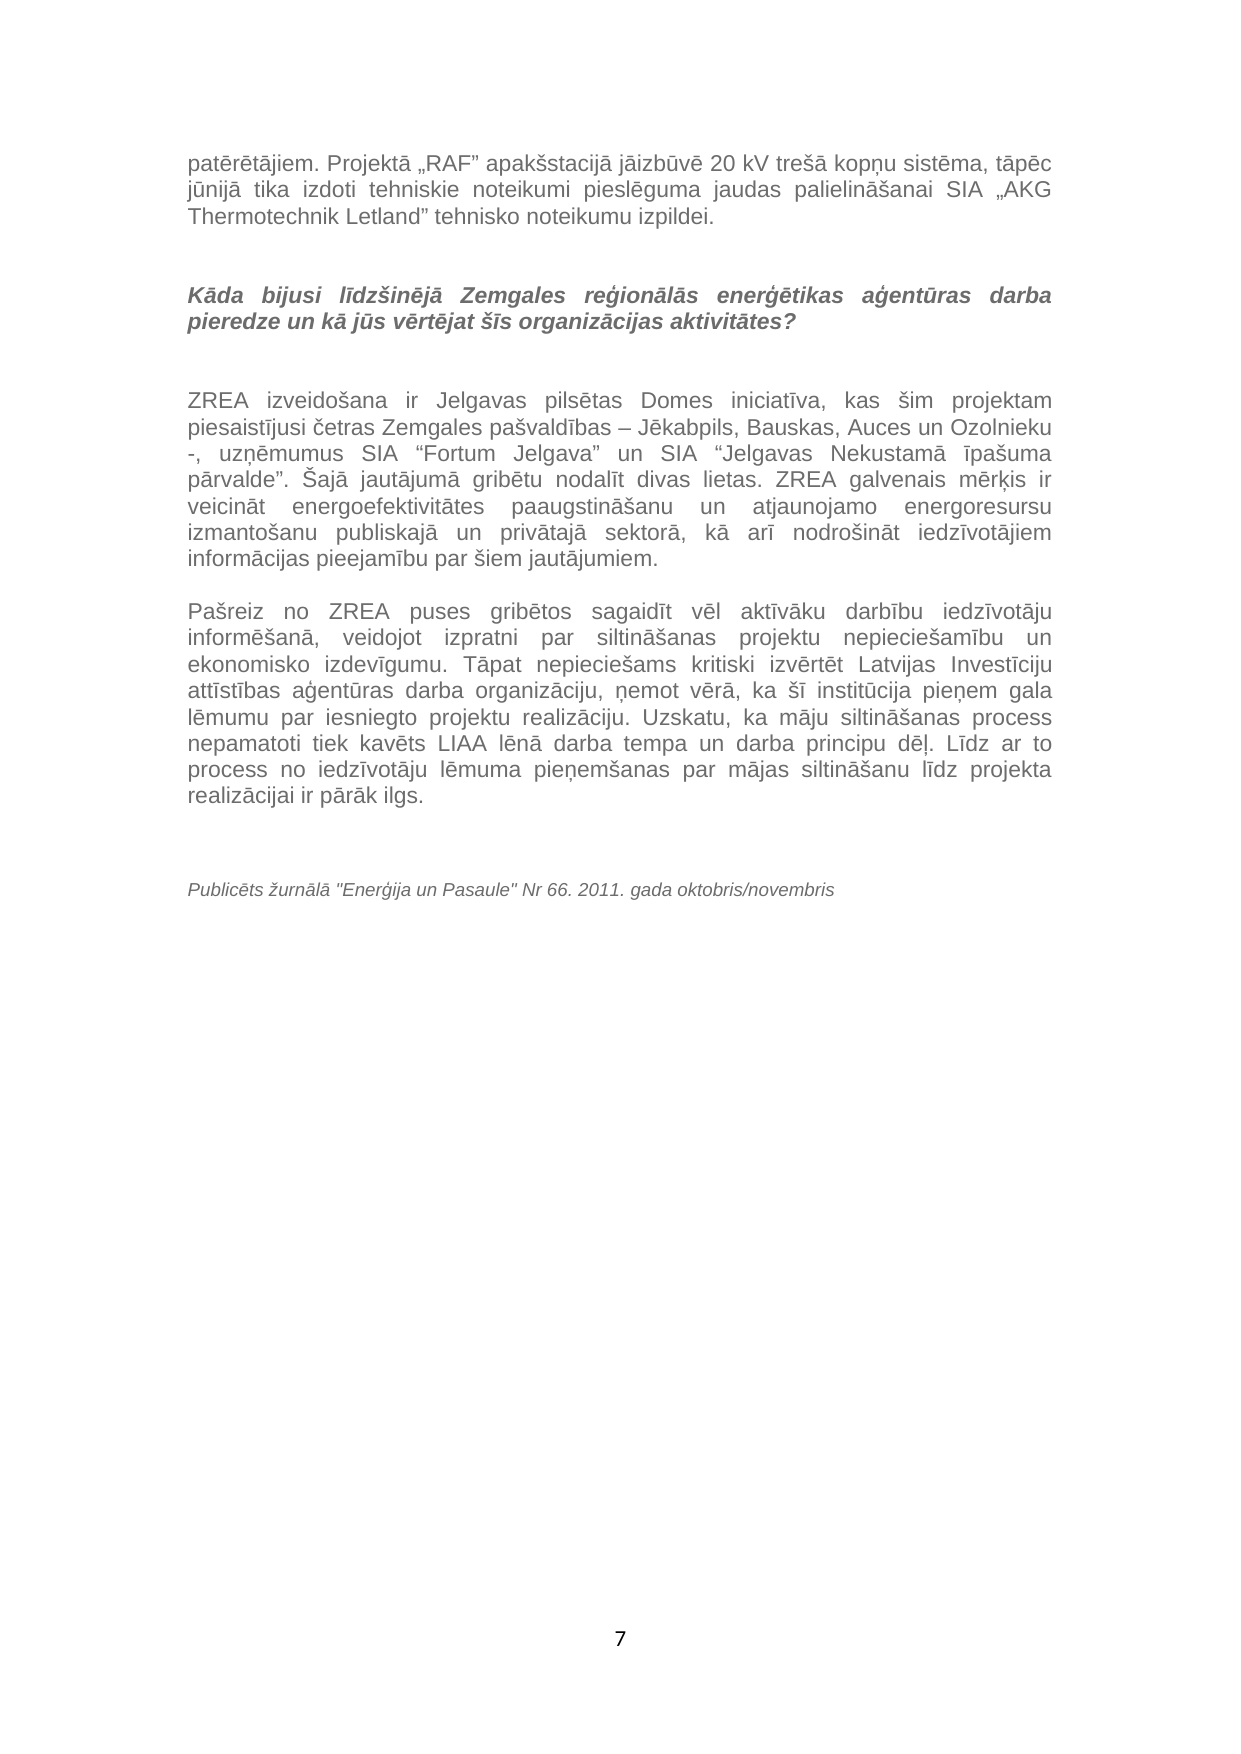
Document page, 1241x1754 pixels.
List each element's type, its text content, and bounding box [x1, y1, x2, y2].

text Pašreiz no ZREA puses gribētos sagaidīt vēl aktīvāku darbību iedzīvotāju informēšanā, veidojot izpratni par siltināšanas projektu nepieciešamību un ekonomisko izdevīgumu. Tāpat nepieciešams kritiski izvērtēt Latvijas Investīciju attīstības aģentūras darba organizāciju, ņemot vērā, ka šī institūcija pieņem gala lēmumu par iesniegto projektu realizāciju. Uzskatu, ka māju siltināšanas process nepamatoti tiek kavēts LIAA lēnā darba tempa un darba principu dēļ. Līdz ar to process no iedzīvotāju lēmuma pieņemšanas par mājas siltināšanu līdz projekta realizācijai ir pārāk ilgs. [187, 572, 1053, 809]
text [187, 150, 1053, 229]
text ZREA izveidošana ir Jelgavas pilsētas Domes iniciatīva, kas šim projektam piesaistījusi četras Zemgales pašvaldības – Jēkabpils, Bauskas, Auces un Ozolnieku -, uzņēmumus SIA “Fortum Jelgava” un SIA “Jelgavas Nekustamā īpašuma pārvalde”. Šajā jautājumā gribētu nodalīt divas lietas. ZREA galvenais mērķis ir veicināt energoefektivitātes paaugstināšanu un atjaunojamo energoresursu izmantošanu publiskajā un privātajā sektorā, kā arī nodrošināt iedzīvotājiem informācijas pieejamību par šiem jautājumiem. [187, 334, 1053, 572]
text Publicēts žurnālā "Enerģija un Pasaule" Nr 66. 2011. gada oktobris/novembris [187, 809, 1053, 900]
text Kāda bijusi līdzšinējā Zemgales reģionālās enerģētikas aģentūras darba pieredze un kā jūs vērtējat šīs organizācijas aktivitātes? [187, 229, 1053, 334]
